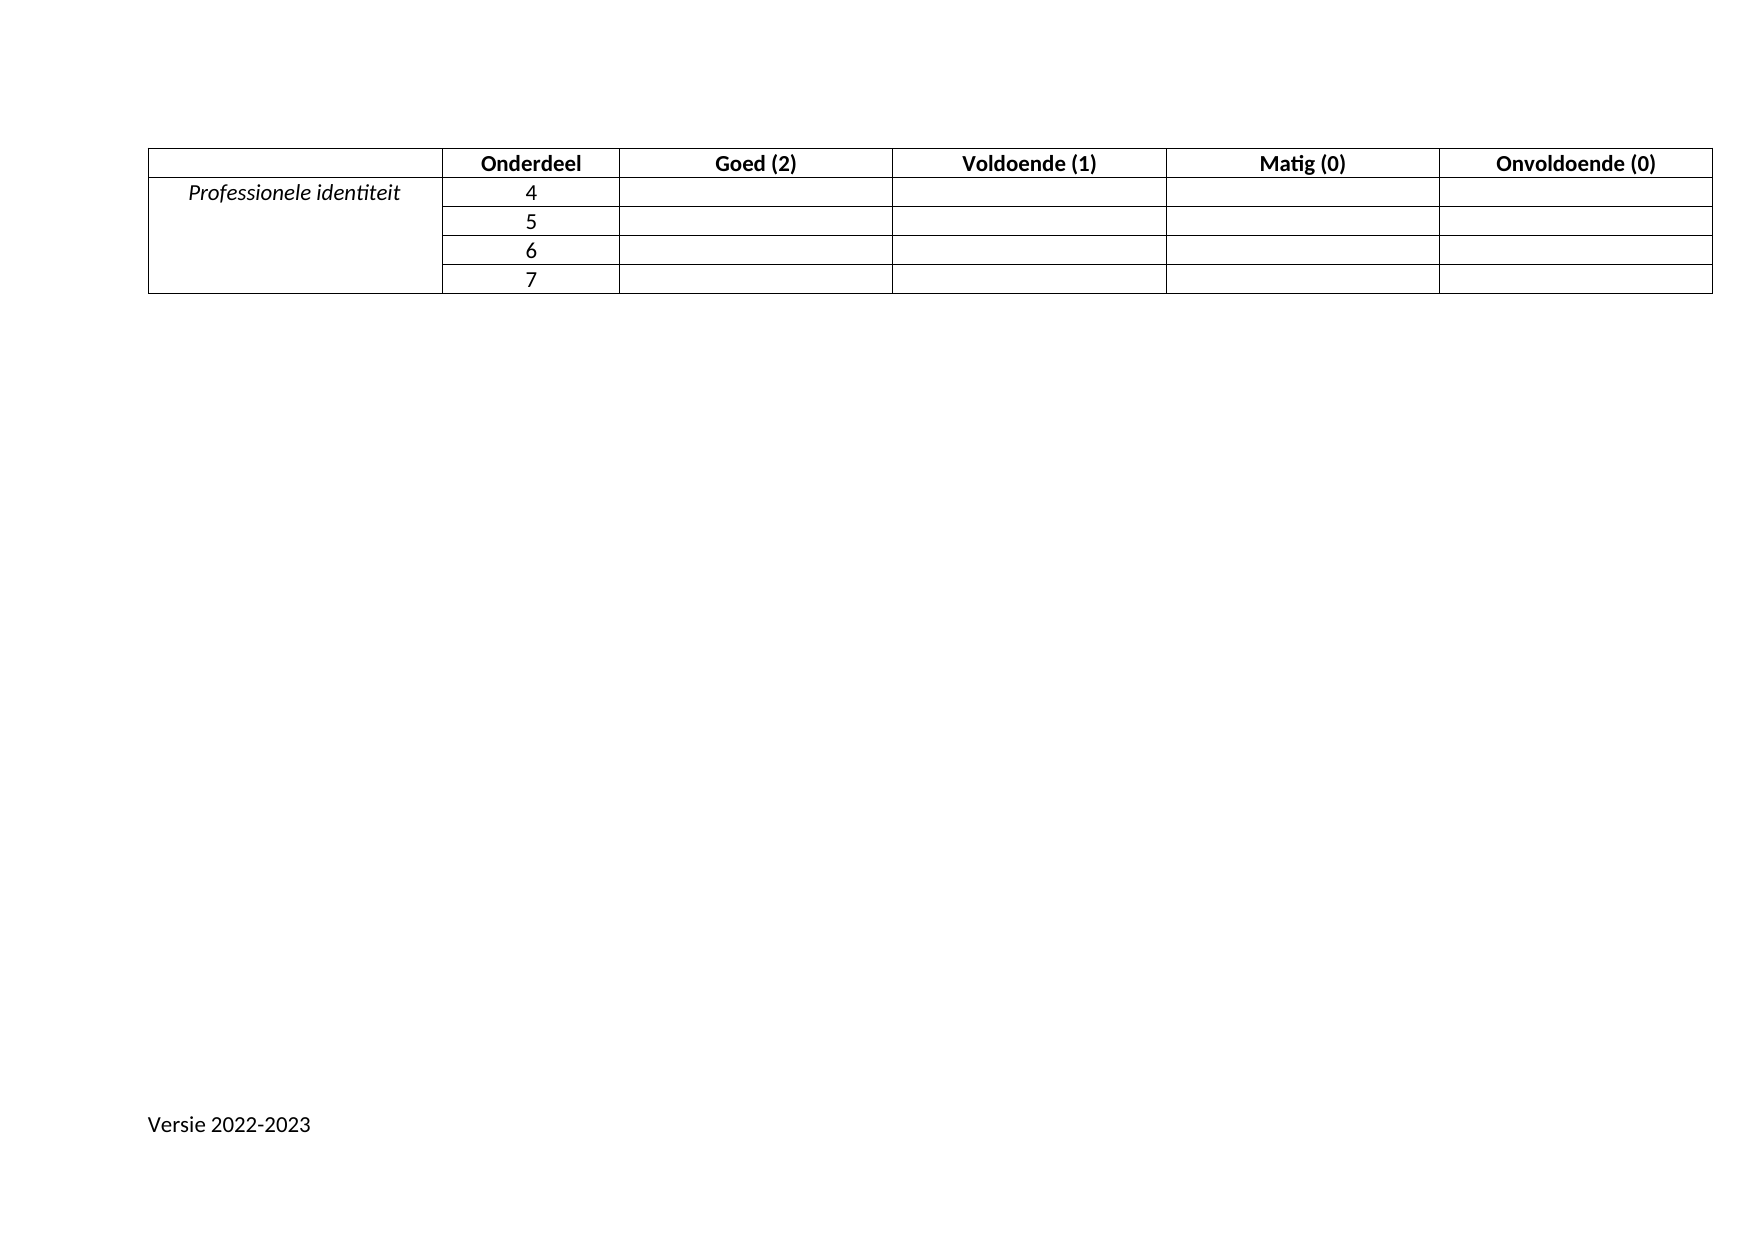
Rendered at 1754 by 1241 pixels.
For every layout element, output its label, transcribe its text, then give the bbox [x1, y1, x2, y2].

table_cell 5 [443, 207, 619, 235]
table_cell [620, 265, 892, 293]
table_header Onderdeel [443, 149, 619, 177]
table_cell [1167, 236, 1439, 264]
table_cell [893, 178, 1166, 206]
table_header [149, 149, 442, 177]
table_cell [1440, 265, 1712, 293]
table_header Goed (2) [620, 149, 892, 177]
table_cell 4 [443, 178, 619, 206]
table_cell 6 [443, 236, 619, 264]
table_cell Professionele identiteit [149, 178, 442, 293]
table_cell [1167, 265, 1439, 293]
table_cell [893, 236, 1166, 264]
table_cell [1440, 207, 1712, 235]
table_cell [1440, 236, 1712, 264]
table_header Matig (0) [1167, 149, 1439, 177]
table_cell [893, 207, 1166, 235]
table_cell [893, 265, 1166, 293]
table_cell 7 [443, 265, 619, 293]
table_cell [620, 178, 892, 206]
table_cell [620, 236, 892, 264]
table_cell [1167, 178, 1439, 206]
table_header Voldoende (1) [893, 149, 1166, 177]
table_header Onvoldoende (0) [1440, 149, 1712, 177]
table_cell [1167, 207, 1439, 235]
table_cell [620, 207, 892, 235]
table_cell [1440, 178, 1712, 206]
